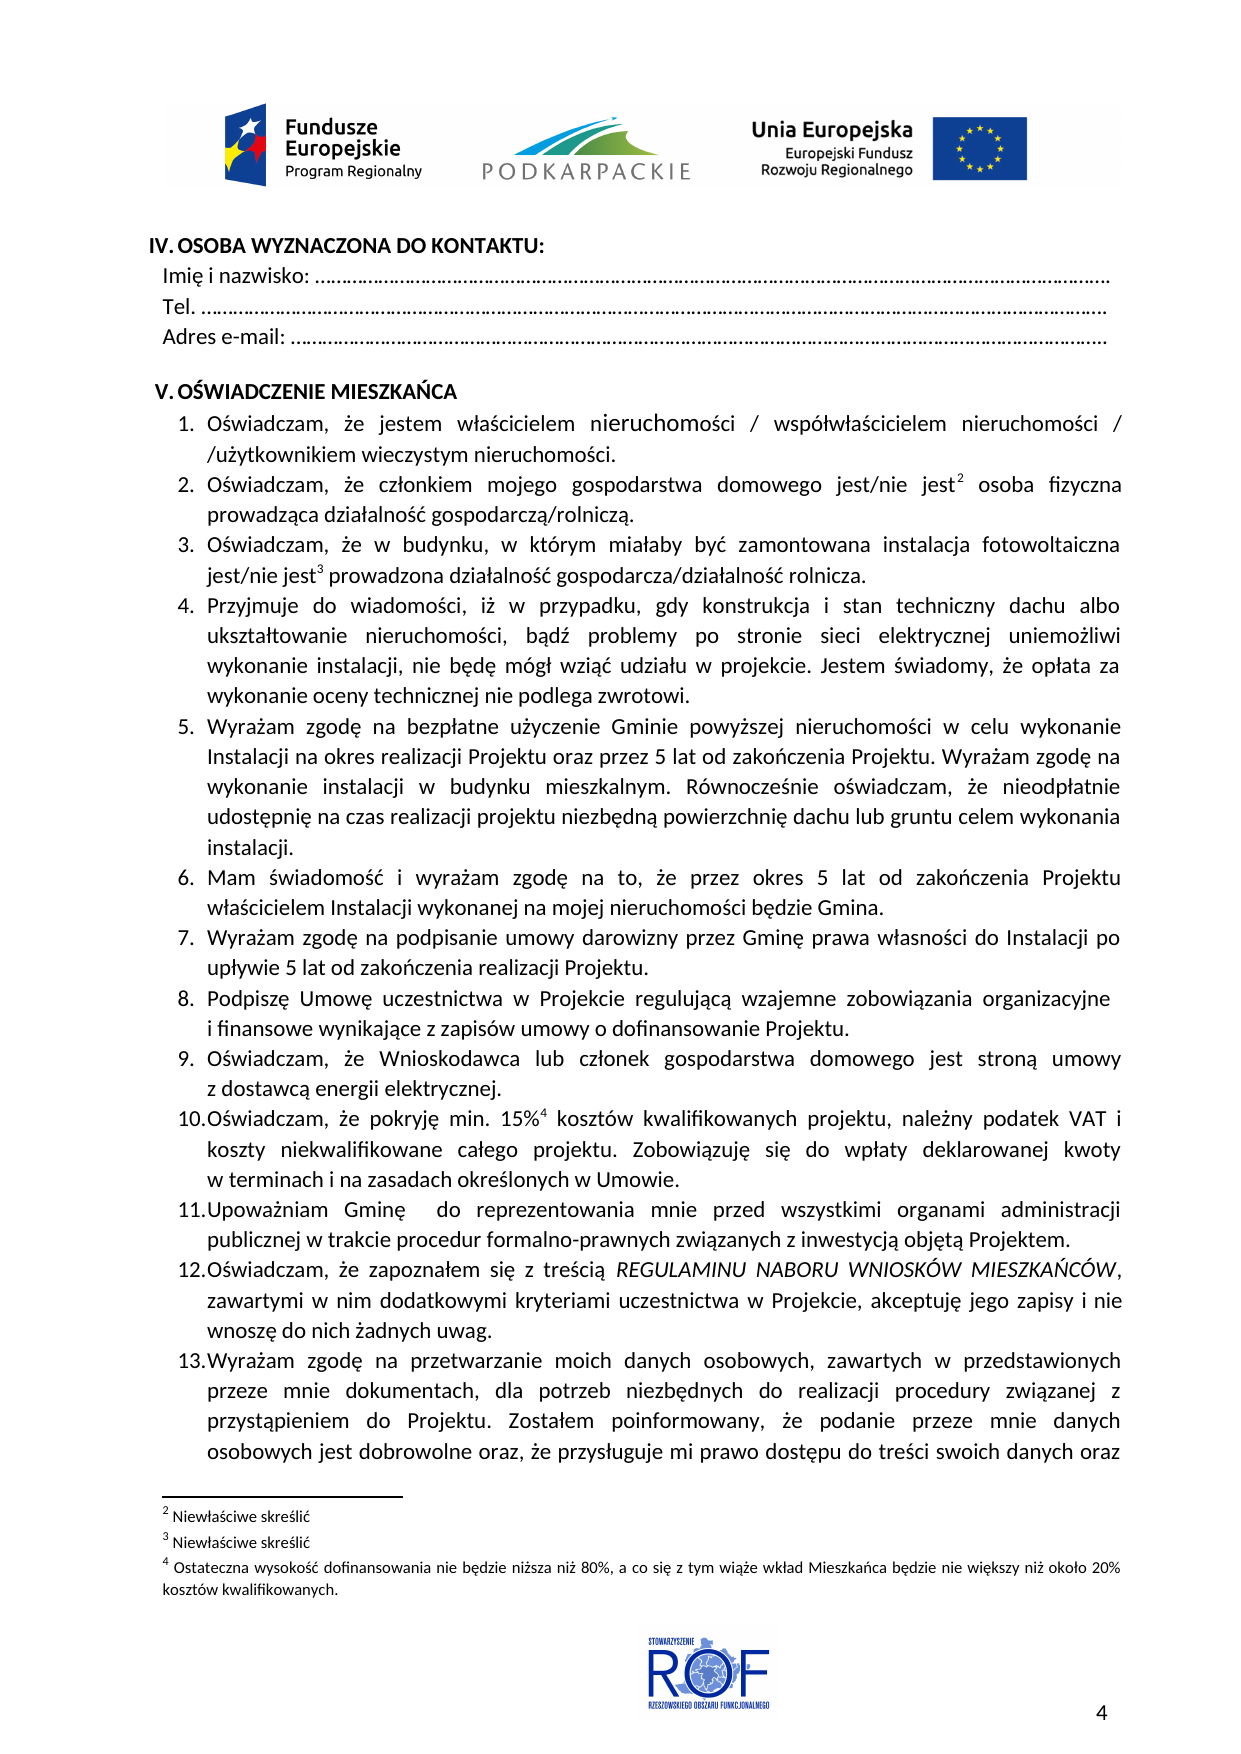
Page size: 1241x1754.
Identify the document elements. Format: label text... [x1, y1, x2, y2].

list Oświadczam, że zapoznałem się z treścią REGULAMINU NABORU WNIOSKÓW MIESZKAŃCÓW, zawartymi w nim dodatkowymi kryteriami uczestnictwa w Projekcie, akceptuję jego zapisy i nie wnoszę do nich żadnych uwag. [177, 1256, 1122, 1344]
list Oświadczam, że członkiem mojego gospodarstwa domowego jest/nie jest osoba fizyczna prowadząca działalność gospodarczą/rolniczą. [177, 470, 1122, 528]
list Wyrażam zgodę na bezpłatne użyczenie Gminie powyższej nieruchomości w celu wykonanie Instalacji na okres realizacji Projektu oraz przez 5 lat od zakończenia Projektu. Wyrażam zgodę na wykonanie instalacji w budynku mieszkalnym. Równocześnie oświadczam, że nieodpłatnie udostępnię na czas realizacji projektu niezbędną powierzchnię dachu lub gruntu celem wykonania instalacji. [177, 712, 1122, 861]
text Imię i nazwisko: ……………………………………………………………………………………………………………………………………. [162, 262, 1122, 290]
text Adres e-mail: ……………………………………………………………………………………………………………………………………….. [162, 322, 1122, 350]
picture [635, 1624, 779, 1721]
list Przyjmuje do wiadomości, iż w przypadku, gdy konstrukcja i stan techniczny dachu albo ukształtowanie nieruchomości, bądź problemy po stronie sieci elektrycznej uniemożliwi wykonanie instalacji, nie będę mógł wziąć udziału w projekcie. Jestem świadomy, że opłata za wykonanie oceny technicznej nie podlega zwrotowi. [177, 591, 1122, 709]
list OSOBA WYZNACZONA DO KONTAKTU: [174, 231, 1122, 259]
picture [162, 103, 1123, 188]
list OŚWIADCZENIE MIESZKAŃCA [174, 377, 1122, 405]
list Mam świadomość i wyrażam zgodę na to, że przez okres 5 lat od zakończenia Projektu właścicielem Instalacji wykonanej na mojej nieruchomości będzie Gmina. [177, 863, 1122, 921]
list Upoważniam Gminę do reprezentowania mnie przed wszystkimi organami administracji publicznej w trakcie procedur formalno-prawnych związanych z inwestycją objętą Projektem. [177, 1195, 1122, 1253]
list Wyrażam zgodę na podpisanie umowy darowizny przez Gminę prawa własności do Instalacji po upływie 5 lat od zakończenia realizacji Projektu. [177, 923, 1122, 981]
list Oświadczam, że jestem właścicielem nieruchomości / współwłaścicielem nieruchomości / /użytkownikiem wieczystym nieruchomości. [177, 407, 1122, 468]
list Podpiszę Umowę uczestnictwa w Projekcie regulującą wzajemne zobowiązania organizacyjne i finansowe wynikające z zapisów umowy o dofinansowanie Projektu. [177, 984, 1122, 1042]
list Oświadczam, że w budynku, w którym miałaby być zamontowana instalacja fotowoltaiczna jest/nie jest prowadzona działalność gospodarcza/działalność rolnicza. [177, 531, 1122, 589]
list Oświadczam, że pokryję min. 15% kosztów kwalifikowanych projektu, należny podatek VAT i koszty niekwalifikowane całego projektu. Zobowiązuję się do wpłaty deklarowanej kwoty w terminach i na zasadach określonych w Umowie. [177, 1104, 1122, 1193]
text Tel. ………………………………………………………………………………………………………………………………………………………. [162, 292, 1122, 320]
list Oświadczam, że Wnioskodawca lub członek gospodarstwa domowego jest stroną umowy z dostawcą energii elektrycznej. [177, 1044, 1122, 1102]
